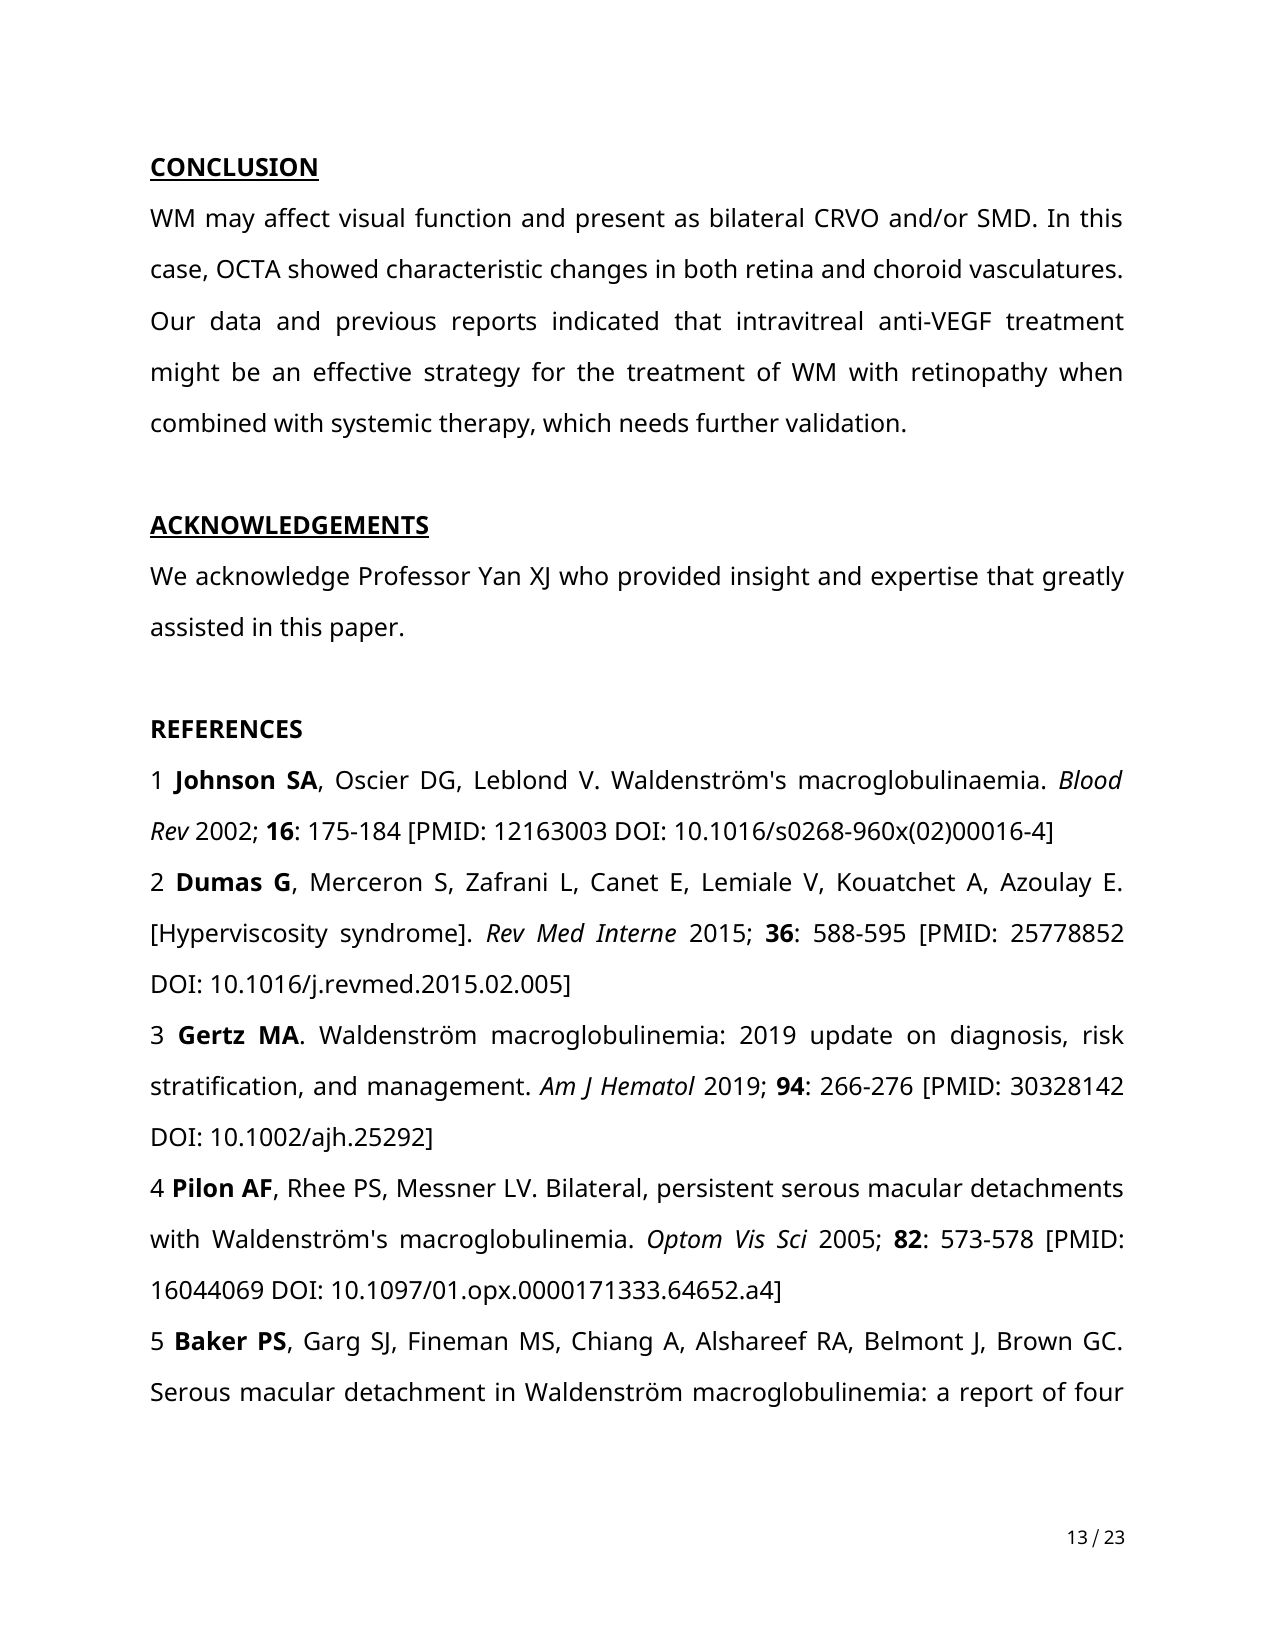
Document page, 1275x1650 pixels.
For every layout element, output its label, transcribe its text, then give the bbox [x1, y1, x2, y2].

text We acknowledge Professor Yan XJ who provided insight and expertise that greatly assisted in this paper. [150, 592, 1125, 643]
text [150, 1324, 1125, 1409]
text WM may affect visual function and present as bilateral CRVO and/or SMD. In this case, OCTA showed characteristic changes in both retina and choroid vasculatures. Our data and previous reports indicated that intravitreal anti-VEGF treatment might be an effective strategy for the treatment of WM with retinopathy when combined with systemic therapy, which needs further validation. [150, 201, 1125, 439]
text REFERENCES [150, 711, 1125, 746]
text 4 Pilon AF, Rhee PS, Messner LV. Bilateral, persistent serous macular detachments with Waldenström's macroglobulinemia. Optom Vis Sci 2005; 82: 573-578 [PMID: 16044069 DOI: 10.1097/01.opx.0000171333.64652.a4] [150, 1171, 1125, 1307]
text 1 Johnson SA, Oscier DG, Leblond V. Waldenström's macroglobulinaemia. Blood Rev 2002; 16: 175-184 [PMID: 12163003 DOI: 10.1016/s0268-960x(02)00016-4] [150, 762, 1125, 848]
text 3 Gertz MA. Waldenström macroglobulinemia: 2019 update on diagnosis, risk stratification, and management. Am J Hematol 2019; 94: 266-276 [PMID: 30328142 DOI: 10.1002/ajh.25292] [150, 1018, 1125, 1154]
text 2 Dumas G, Merceron S, Zafrani L, Canet E, Lemiale V, Kouatchet A, Azoulay E. [Hyperviscosity syndrome]. Rev Med Interne 2015; 36: 588-595 [PMID: 25778852 DOI: 10.1016/j.revmed.2015.02.005] [150, 864, 1125, 1001]
text ACKNOWLEDGEMENTS [150, 507, 1125, 541]
text CONCLUSION [150, 150, 1125, 184]
